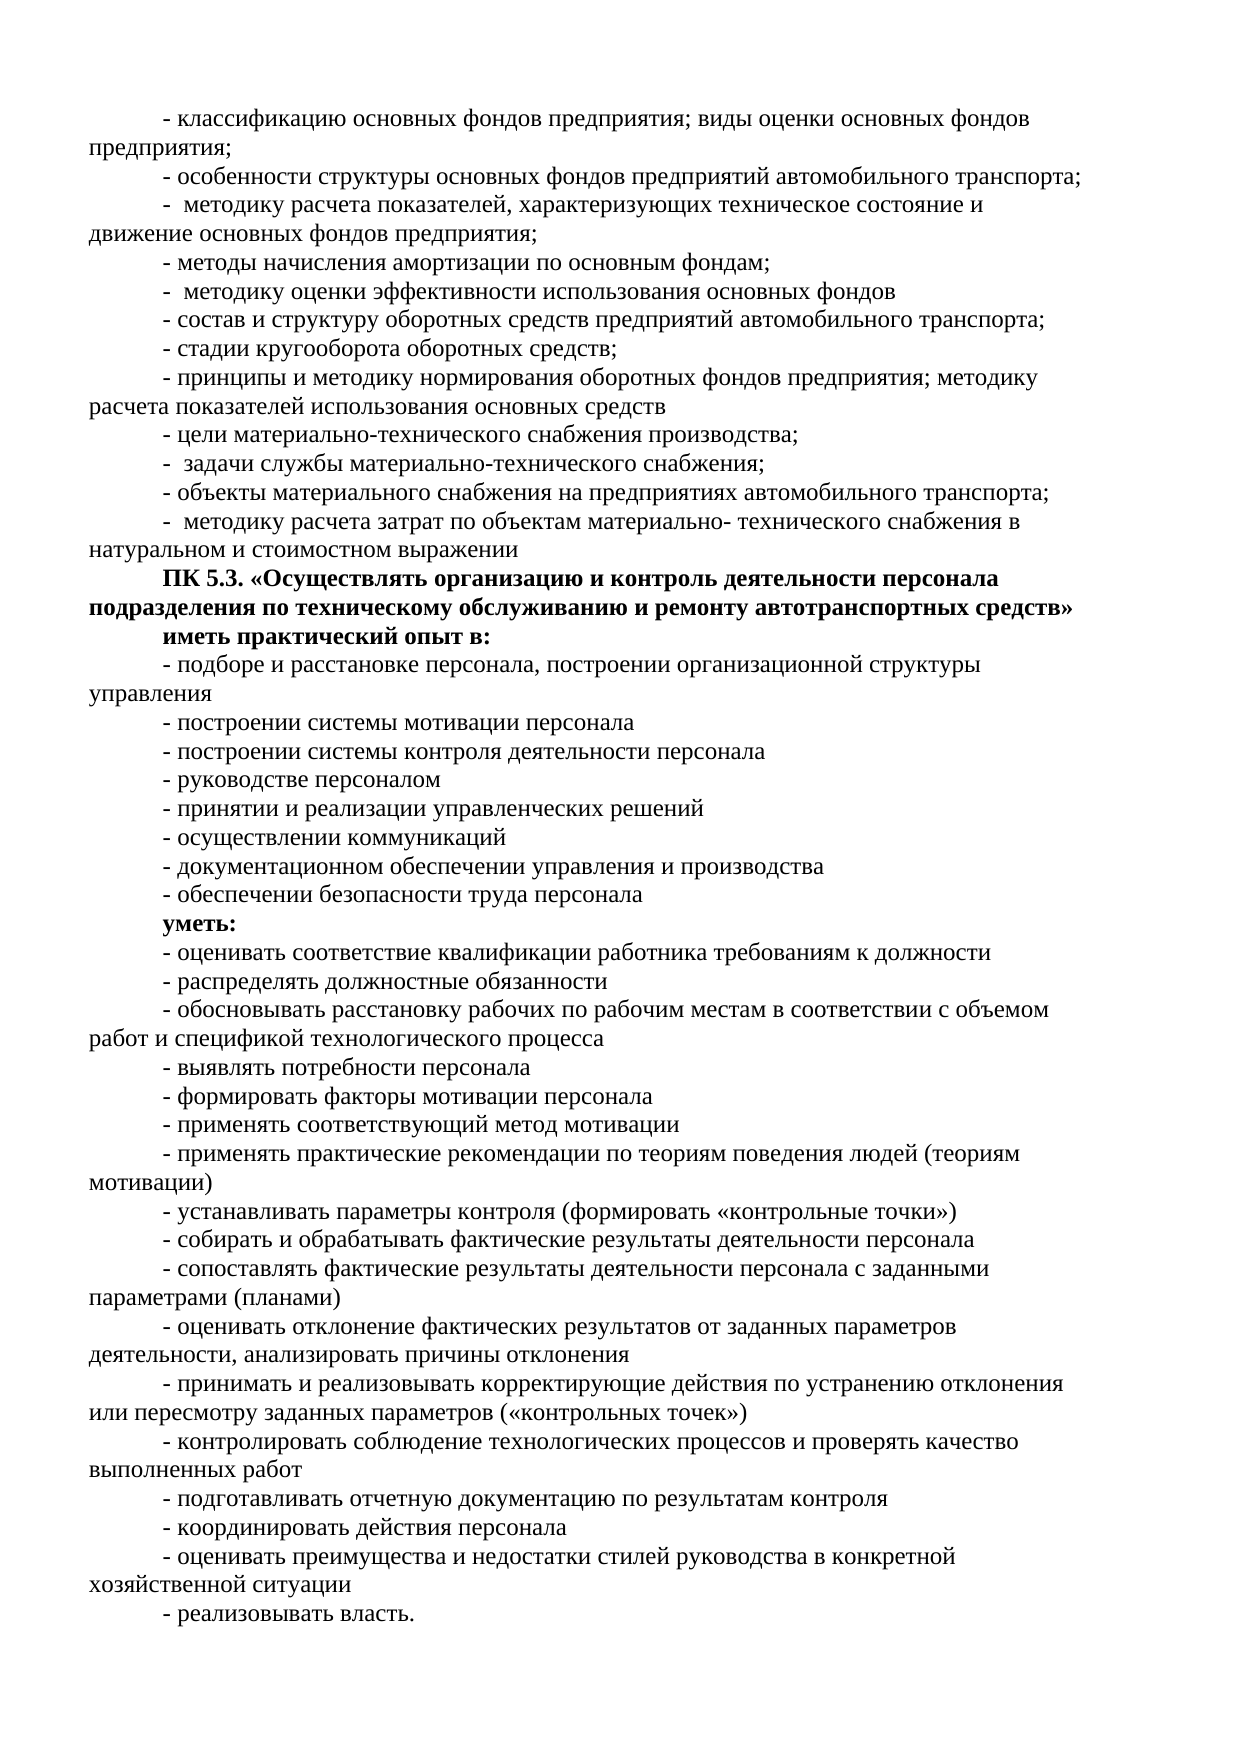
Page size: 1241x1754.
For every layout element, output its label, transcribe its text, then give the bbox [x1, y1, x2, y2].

text - подборе и расстановке персонала, построении организационной структуры управления [89, 649, 1092, 707]
text - применять практические рекомендации по теориям поведения людей (теориям мотивации) [89, 1138, 1092, 1196]
text - задачи службы материально-технического снабжения; [89, 448, 1092, 477]
text - распределять должностные обязанности [89, 966, 1092, 994]
text - классификацию основных фондов предприятия; виды оценки основных фондов предприятия; [89, 103, 1092, 161]
text - методику расчета затрат по объектам материально- технического снабжения в натуральном и стоимостном выражении [89, 506, 1092, 563]
text - построении системы мотивации персонала [89, 707, 1092, 736]
text - особенности структуры основных фондов предприятий автомобильного транспорта; [89, 161, 1092, 189]
text - оценивать преимущества и недостатки стилей руководства в конкретной хозяйственной ситуации [89, 1541, 1092, 1598]
text - формировать факторы мотивации персонала [89, 1081, 1092, 1109]
text - собирать и обрабатывать фактические результаты деятельности персонала [89, 1224, 1092, 1253]
text ПК 5.3. «Осуществлять организацию и контроль деятельности персонала подразделения по техническому обслуживанию и ремонту автотранспортных средств» [89, 563, 1092, 621]
text - принимать и реализовывать корректирующие действия по устранению отклонения или пересмотру заданных параметров («контрольных точек») [89, 1368, 1092, 1426]
text - принципы и методику нормирования оборотных фондов предприятия; методику расчета показателей использования основных средств [89, 362, 1092, 419]
text - оценивать отклонение фактических результатов от заданных параметров деятельности, анализировать причины отклонения [89, 1311, 1092, 1368]
text - цели материально-технического снабжения производства; [89, 419, 1092, 448]
text - методику расчета показателей, характеризующих техническое состояние и движение основных фондов предприятия; [89, 189, 1092, 247]
text - принятии и реализации управленческих решений [89, 793, 1092, 822]
text - стадии кругооборота оборотных средств; [89, 333, 1092, 362]
text - методику оценки эффективности использования основных фондов [89, 276, 1092, 304]
text - подготавливать отчетную документацию по результатам контроля [89, 1483, 1092, 1512]
text - обосновывать расстановку рабочих по рабочим местам в соответствии с объемом работ и спецификой технологического процесса [89, 994, 1092, 1052]
text - документационном обеспечении управления и производства [89, 851, 1092, 879]
text - оценивать соответствие квалификации работника требованиям к должности [89, 937, 1092, 966]
text - применять соответствующий метод мотивации [89, 1109, 1092, 1138]
text - выявлять потребности персонала [89, 1052, 1092, 1081]
text иметь практический опыт в: [89, 621, 1092, 649]
text - построении системы контроля деятельности персонала [89, 736, 1092, 764]
text - контролировать соблюдение технологических процессов и проверять качество выполненных работ [89, 1426, 1092, 1483]
text - объекты материального снабжения на предприятиях автомобильного транспорта; [89, 477, 1092, 506]
text - осуществлении коммуникаций [89, 822, 1092, 851]
text - координировать действия персонала [89, 1512, 1092, 1541]
text - устанавливать параметры контроля (формировать «контрольные точки») [89, 1196, 1092, 1224]
text - руководстве персоналом [89, 764, 1092, 793]
text - обеспечении безопасности труда персонала [89, 879, 1092, 908]
text - состав и структуру оборотных средств предприятий автомобильного транспорта; [89, 304, 1092, 333]
text - методы начисления амортизации по основным фондам; [89, 247, 1092, 276]
text - реализовывать власть. [89, 1598, 1092, 1627]
text - сопоставлять фактические результаты деятельности персонала с заданными параметрами (планами) [89, 1253, 1092, 1311]
text уметь: [89, 908, 1092, 937]
